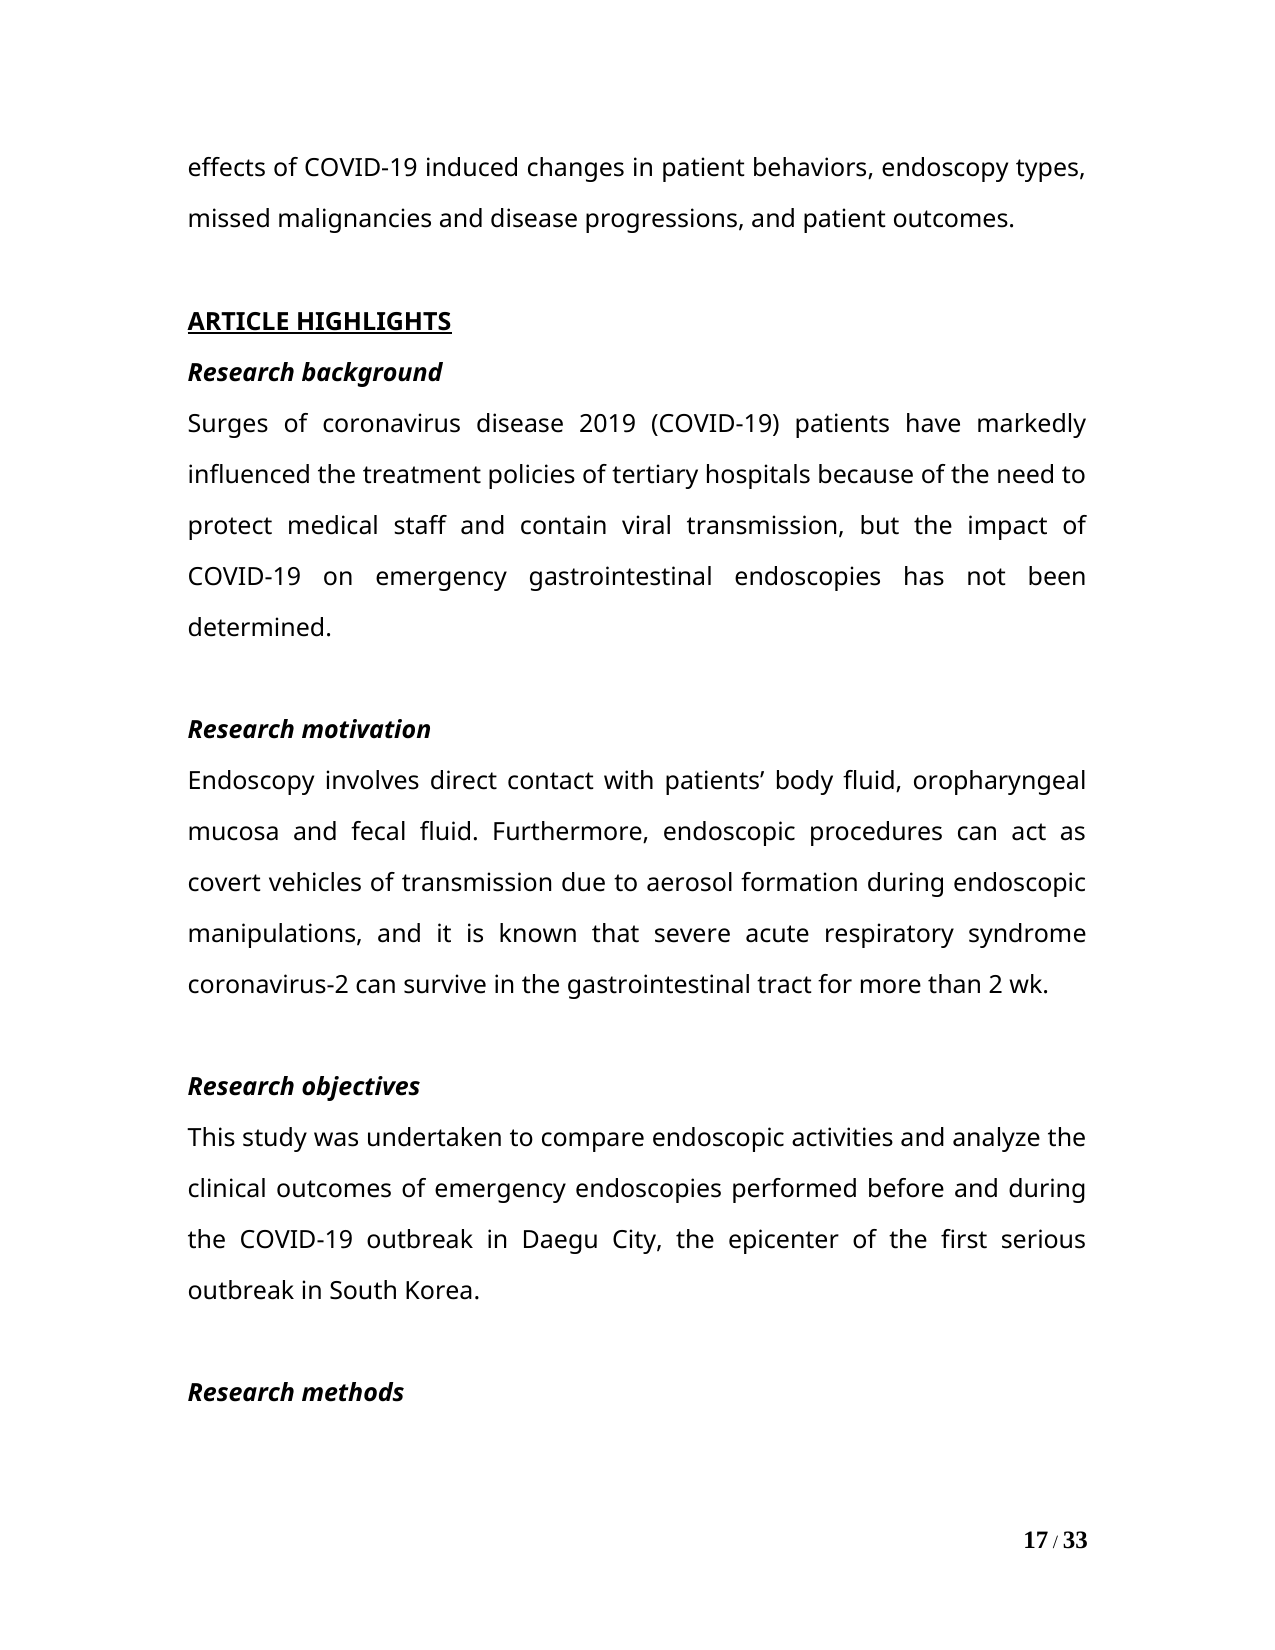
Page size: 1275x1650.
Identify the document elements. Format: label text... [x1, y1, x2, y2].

text This study was undertaken to compare endoscopic activities and analyze the clinical outcomes of emergency endoscopies performed before and during the COVID-19 outbreak in Daegu City, the epicenter of the first serious outbreak in South Korea. [187, 1120, 1087, 1307]
text ARTICLE HIGHLIGHTS [187, 303, 1087, 337]
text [187, 150, 1087, 235]
text Surges of coronavirus disease 2019 (COVID-19) patients have markedly influenced the treatment policies of tertiary hospitals because of the need to protect medical staff and contain viral transmission, but the impact of COVID-19 on emergency gastrointestinal endoscopies has not been determined. [187, 405, 1087, 643]
text Research objectives [187, 1069, 1087, 1103]
text Endoscopy involves direct contact with patients’ body fluid, oropharyngeal mucosa and fecal fluid. Furthermore, endoscopic procedures can act as covert vehicles of transmission due to aerosol formation during endoscopic manipulations, and it is known that severe acute respiratory syndrome coronavirus-2 can survive in the gastrointestinal tract for more than 2 wk. [187, 762, 1087, 1001]
text Research methods [187, 1375, 1087, 1409]
text Research background [187, 354, 1087, 388]
text Research motivation [187, 711, 1087, 746]
